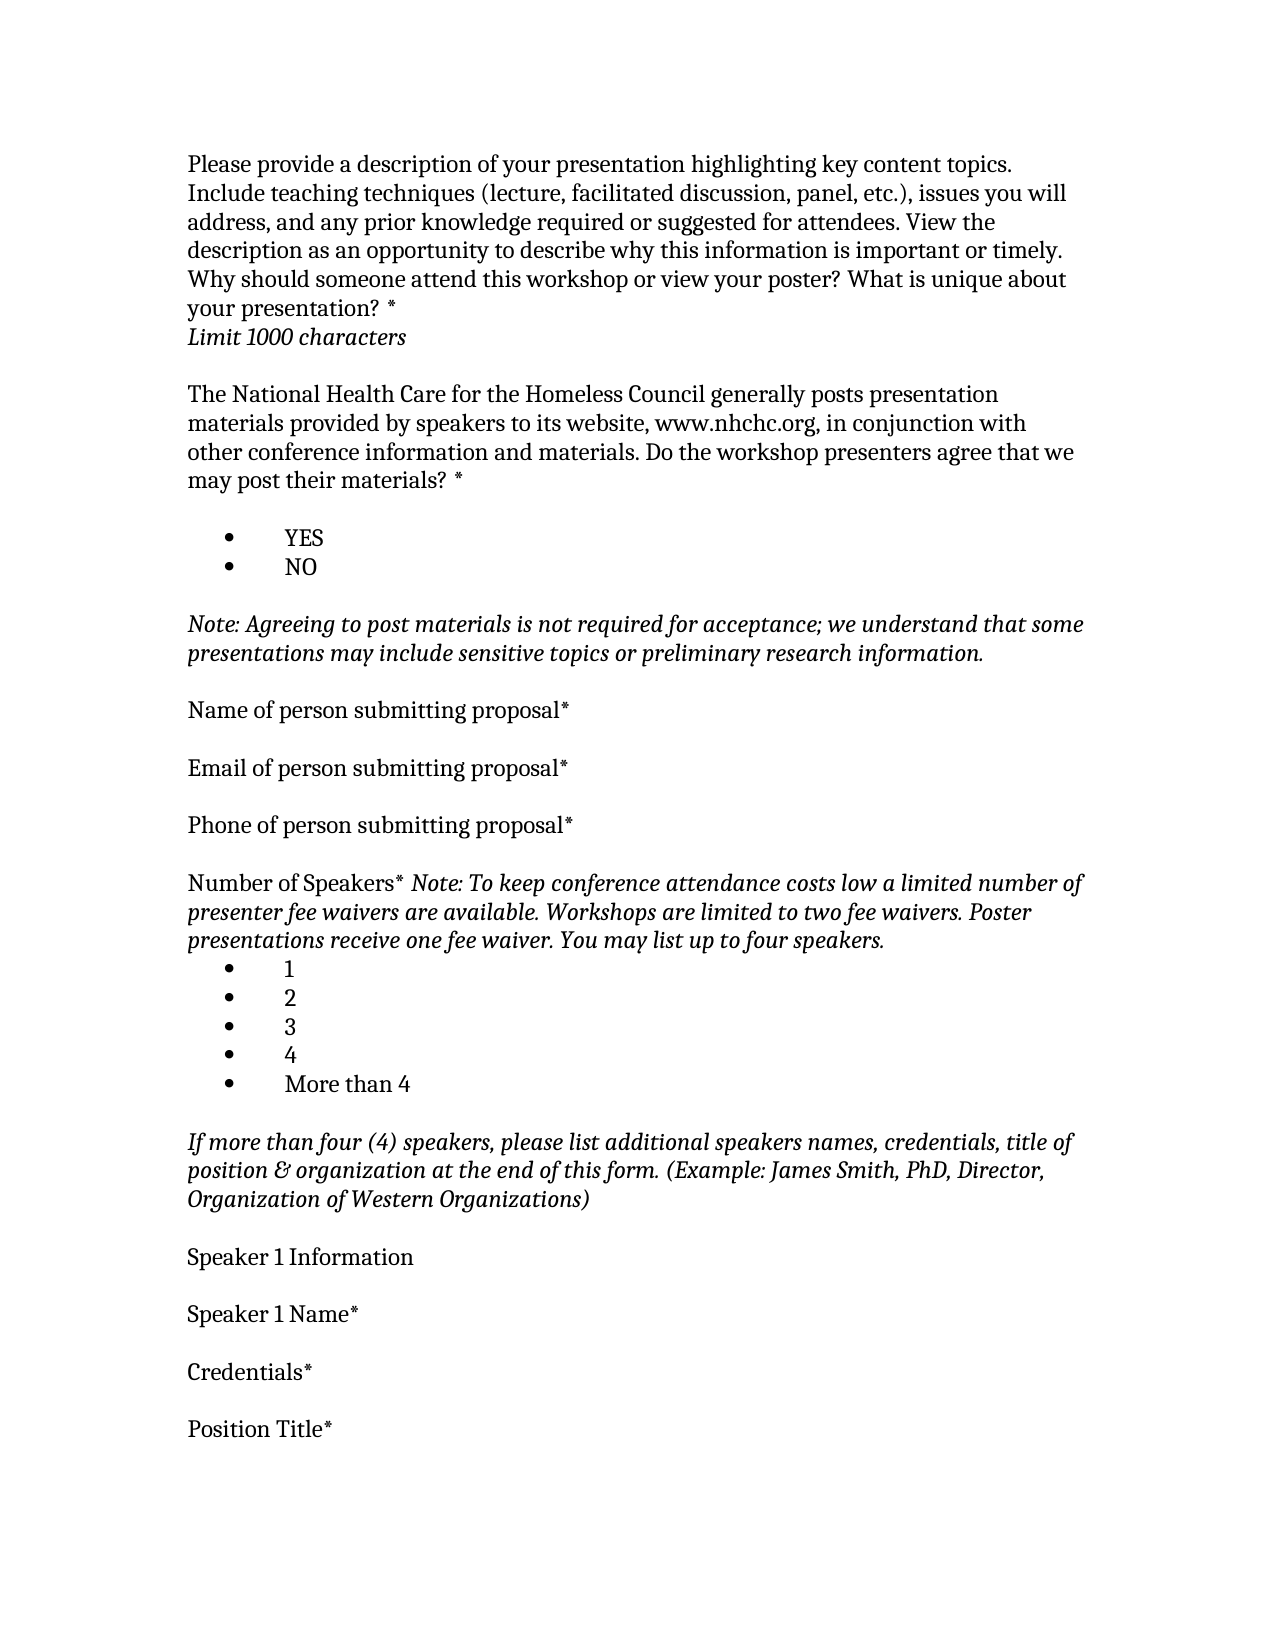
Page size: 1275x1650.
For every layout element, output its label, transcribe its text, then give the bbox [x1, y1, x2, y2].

text If more than four (4) speakers, please list additional speakers names, credentials, title of position & organization at the end of this form. (Example: James Smith, PhD, Director, Organization of Western Organizations) [187, 1127, 1087, 1214]
text Limit 1000 characters [187, 322, 1087, 351]
text Email of person submitting proposal* [187, 754, 1087, 782]
text Number of Speakers* Note: To keep conference attendance costs low a limited number of presenter fee waivers are available. Workshops are limited to two fee waivers. Poster presentations receive one fee waiver. You may list up to four speakers. [187, 869, 1087, 955]
list YES [225, 524, 1087, 552]
text Credentials* [187, 1357, 1087, 1386]
list 4 [225, 1041, 1087, 1070]
text Position Title* [187, 1415, 1087, 1444]
list 2 [225, 984, 1087, 1012]
text Speaker 1 Name* [187, 1300, 1087, 1329]
text Note: Agreeing to post materials is not required for acceptance; we understand that some presentations may include sensitive topics or preliminary research information. [187, 610, 1087, 667]
text Please provide a description of your presentation highlighting key content topics. Include teaching techniques (lecture, facilitated discussion, panel, etc.), issues you will address, and any prior knowledge required or suggested for attendees. View the description as an opportunity to describe why this information is important or timely. Why should someone attend this workshop or view your poster? What is unique about your presentation? * [187, 150, 1087, 322]
list NO [225, 552, 1087, 581]
list 1 [225, 955, 1087, 984]
list More than 4 [225, 1070, 1087, 1099]
text Speaker 1 Information [187, 1242, 1087, 1271]
text Phone of person submitting proposal* [187, 811, 1087, 840]
text The National Health Care for the Homeless Council generally posts presentation materials provided by speakers to its website, www.nhchc.org, in conjunction with other conference information and materials. Do the workshop presenters agree that we may post their materials? * [187, 380, 1087, 495]
text Name of person submitting proposal* [187, 696, 1087, 725]
list 3 [225, 1012, 1087, 1041]
